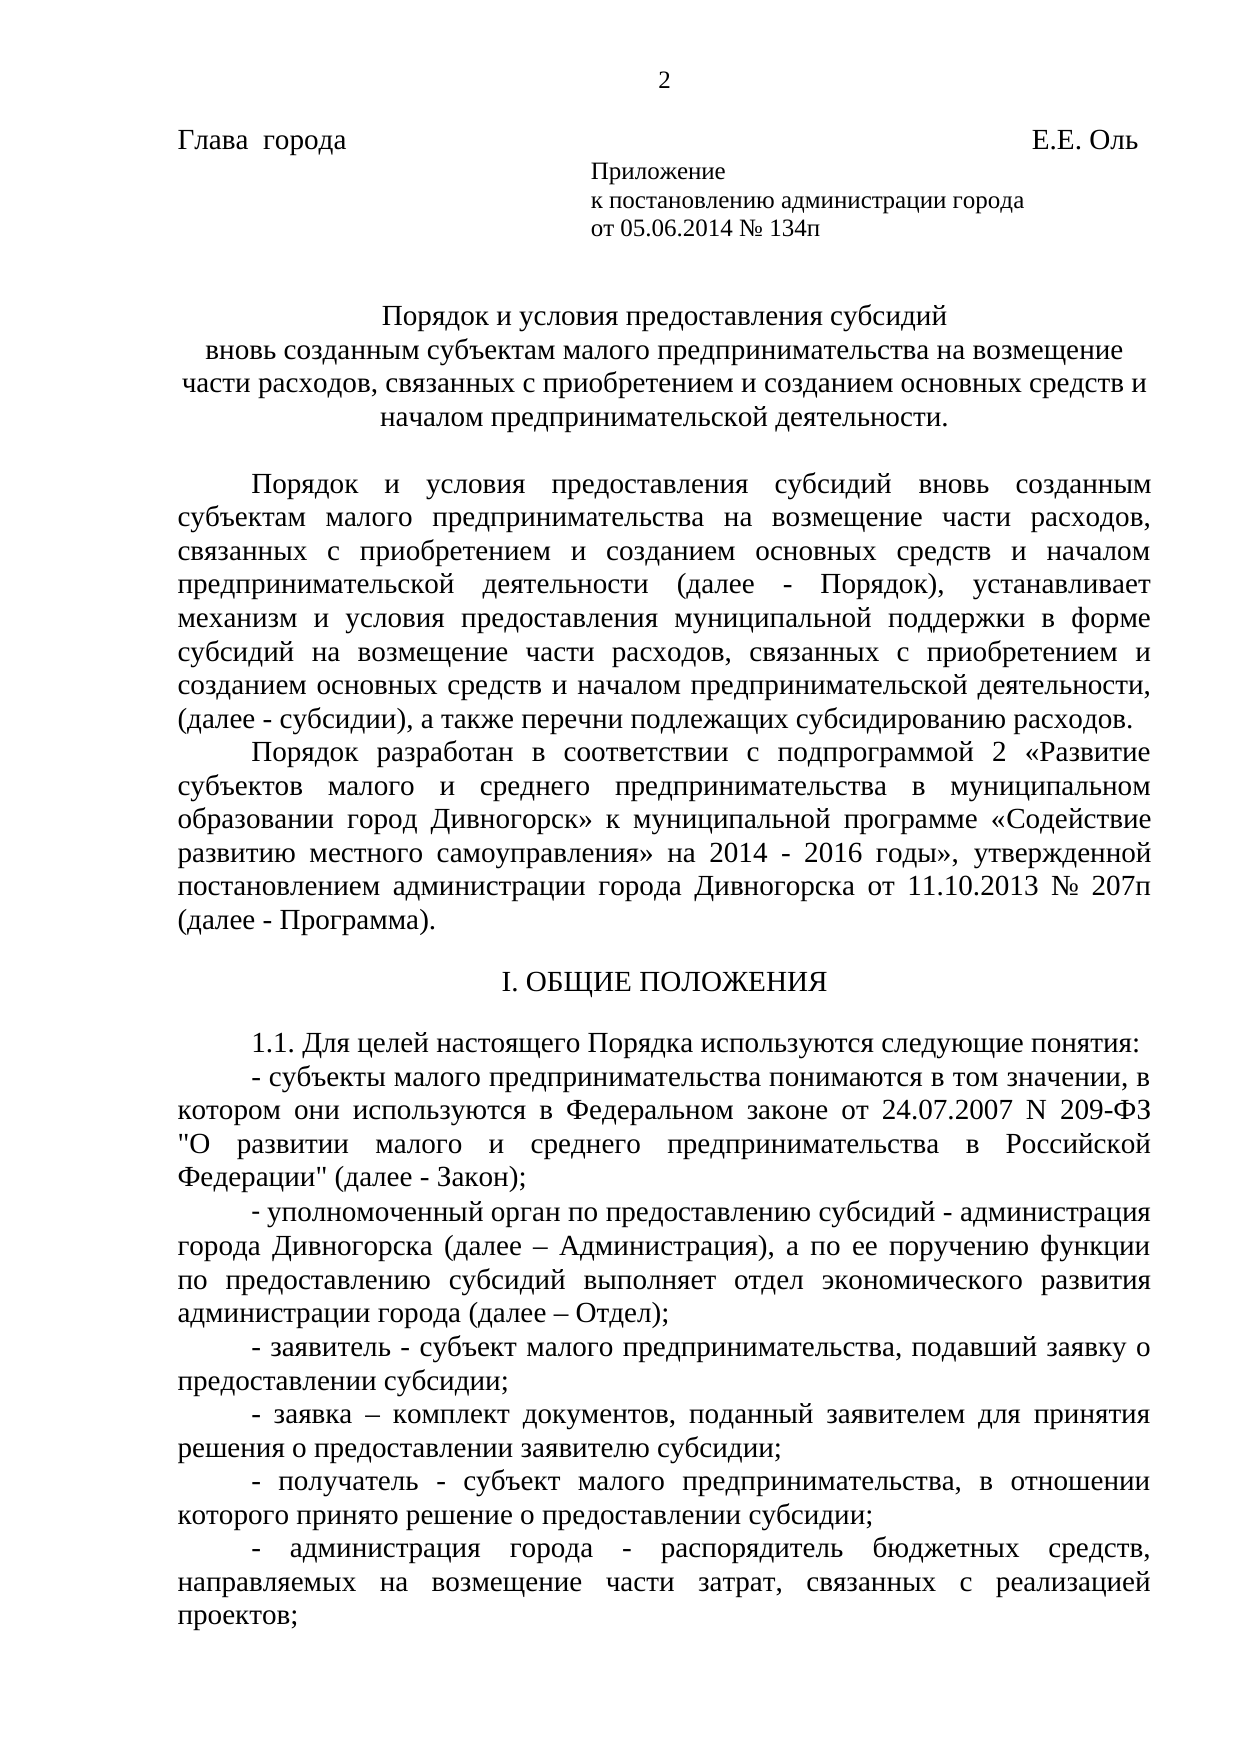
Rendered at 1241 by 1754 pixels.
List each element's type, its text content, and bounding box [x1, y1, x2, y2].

text - администрация города - распорядитель бюджетных средств, направляемых на возмещение части затрат, связанных с реализацией проектов; [177, 1530, 1152, 1631]
text вновь созданным субъектам малого предпринимательства на возмещение части расходов, связанных с приобретением и созданием основных средств и началом предпринимательской деятельности. [177, 332, 1152, 432]
text I. ОБЩИЕ ПОЛОЖЕНИЯ [177, 964, 1152, 997]
text от 05.06.2014 № 134п [177, 213, 1152, 242]
text - субъекты малого предпринимательства понимаются в том значении, в котором они используются в Федеральном законе от 24.07.2007 N 209-ФЗ "О развитии малого и среднего предпринимательства в Российской Федерации" (далее - Закон); [177, 1059, 1152, 1193]
text Порядок и условия предоставления субсидий [177, 298, 1152, 332]
text Порядок разработан в соответствии с подпрограммой 2 «Развитие субъектов малого и среднего предпринимательства в муниципальном образовании город Дивногорск» к муниципальной программе «Содействие развитию местного самоуправления» на 2014 - 2016 годы», утвержденной постановлением администрации города Дивногорска от 11.10.2013 № 207п (далее - Программа). [177, 734, 1152, 936]
text Порядок и условия предоставления субсидий вновь созданным субъектам малого предпринимательства на возмещение части расходов, связанных с приобретением и созданием основных средств и началом предпринимательской деятельности (далее - Порядок), устанавливает механизм и условия предоставления муниципальной поддержки в форме субсидий на возмещение части расходов, связанных с приобретением и созданием основных средств и началом предпринимательской деятельности, (далее - субсидии), а также перечни подлежащих субсидированию расходов. [177, 466, 1152, 734]
text - заявка – комплект документов, поданный заявителем для принятия решения о предоставлении заявителю субсидии; [177, 1396, 1152, 1463]
text - уполномоченный орган по предоставлению субсидий - администрация города Дивногорска (далее – Администрация), а по ее поручению функции по предоставлению субсидий выполняет отдел экономического развития администрации города (далее – Отдел); [177, 1193, 1152, 1329]
text Приложение [177, 156, 1152, 185]
text Глава города Е.Е. Оль [177, 122, 1152, 156]
text 1.1. Для целей настоящего Порядка используются следующие понятия: [177, 1025, 1152, 1059]
text к постановлению администрации города [177, 185, 1152, 213]
text - заявитель - субъект малого предпринимательства, подавший заявку о предоставлении субсидии; [177, 1329, 1152, 1396]
text - получатель - субъект малого предпринимательства, в отношении которого принято решение о предоставлении субсидии; [177, 1463, 1152, 1530]
